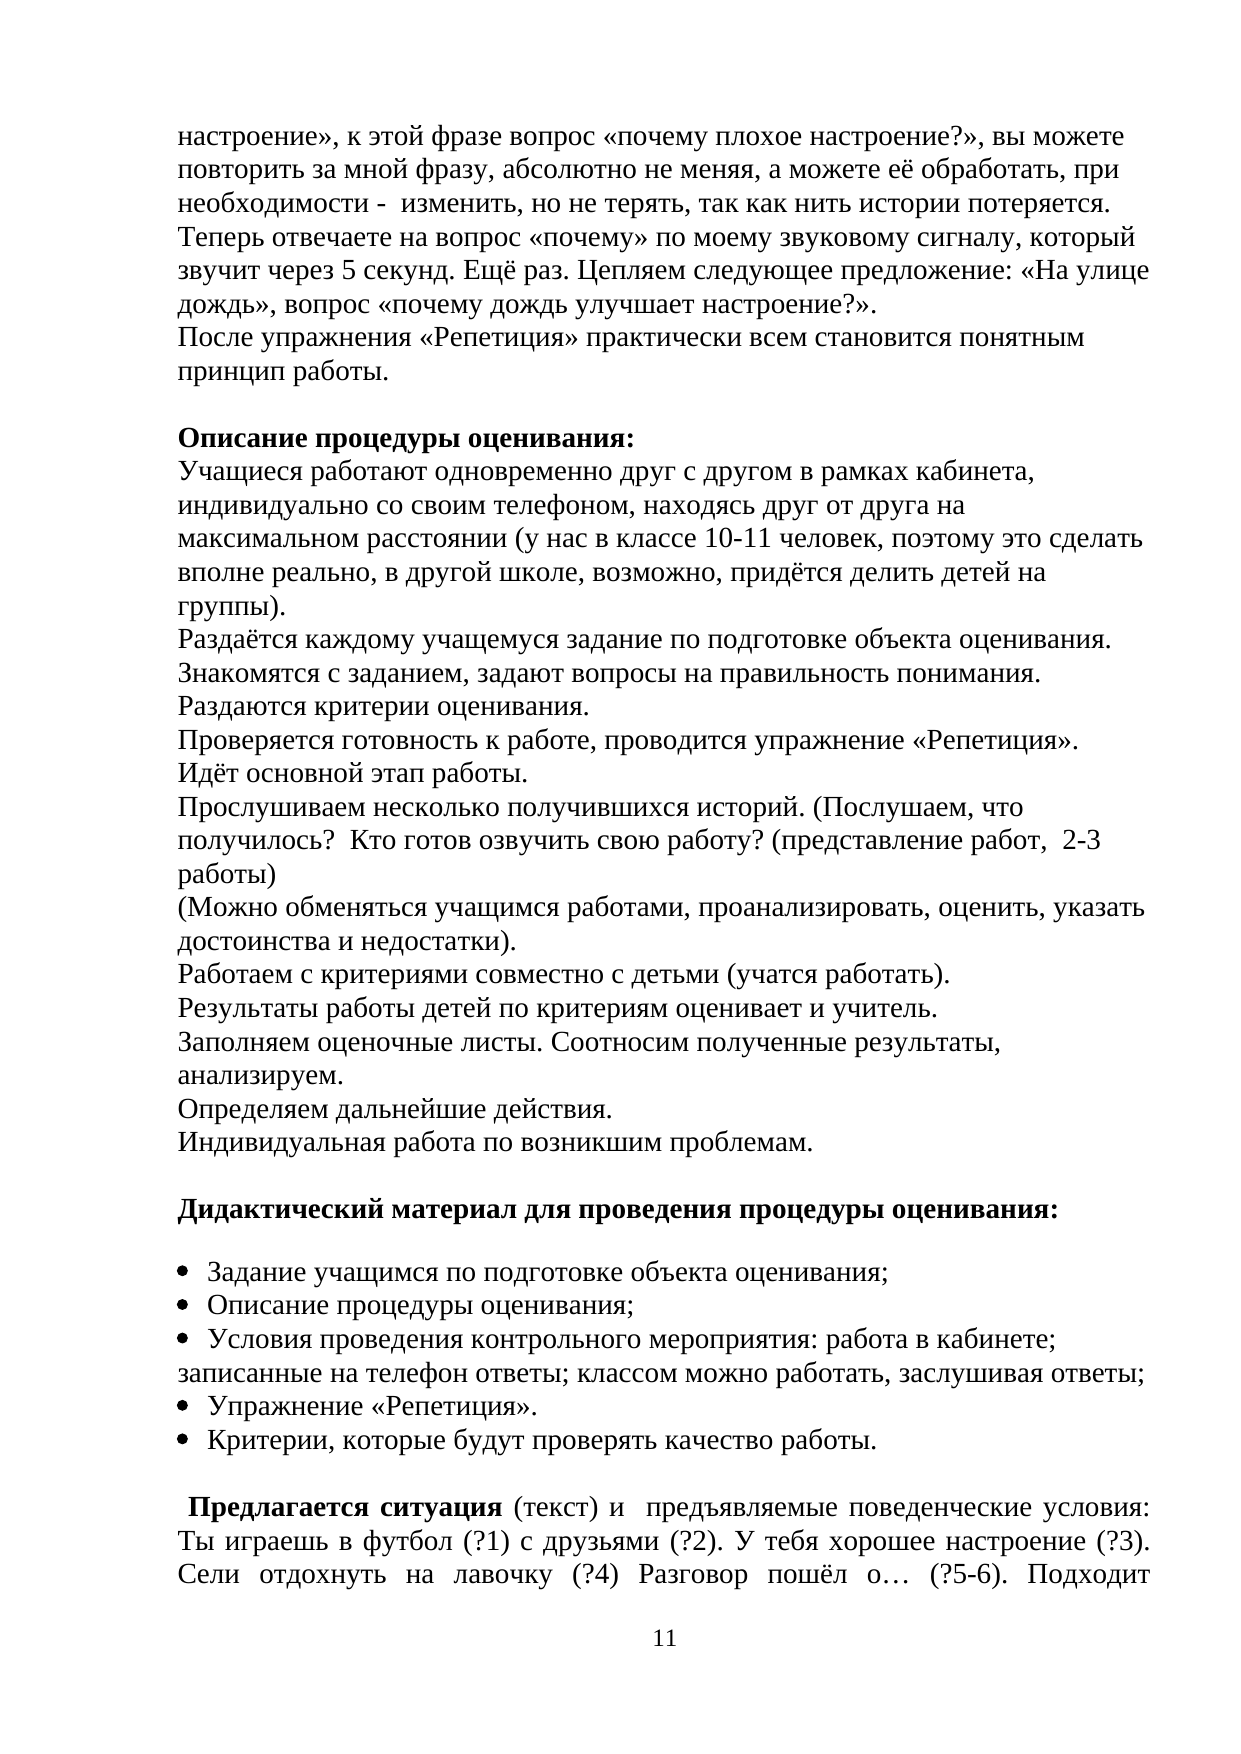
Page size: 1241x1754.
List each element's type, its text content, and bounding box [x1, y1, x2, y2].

list Условия проведения контрольного мероприятия: работа в кабинете; записанные на телефон ответы; классом можно работать, заслушивая ответы; [177, 1321, 1181, 1388]
text Раздаются критерии оценивания. [177, 688, 1152, 722]
text Проверяется готовность к работе, проводится упражнение «Репетиция». [177, 722, 1152, 755]
text Работаем с критериями совместно с детьми (учатся работать). [177, 957, 1152, 990]
text Учащиеся работают одновременно друг с другом в рамках кабинета, индивидуально со своим телефоном, находясь друг от друга на максимальном расстоянии (у нас в классе 10-11 человек, поэтому это сделать вполне реально, в другой школе, возможно, придётся делить детей на группы). [177, 453, 1152, 621]
list Упражнение «Репетиция». [177, 1388, 1181, 1422]
list Задание учащимся по подготовке объекта оценивания; [177, 1254, 1181, 1287]
list Описание процедуры оценивания; [177, 1287, 1181, 1321]
text Идёт основной этап работы. [177, 755, 1152, 789]
text Раздаётся каждому учащемуся задание по подготовке объекта оценивания. Знакомятся с заданием, задают вопросы на правильность понимания. [177, 621, 1152, 688]
text Определяем дальнейшие действия. [177, 1091, 1152, 1124]
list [177, 118, 1181, 319]
list Дидактический материал для проведения процедуры оценивания: [177, 1191, 1181, 1225]
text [177, 1489, 1152, 1590]
text Индивидуальная работа по возникшим проблемам. [177, 1124, 1152, 1158]
text Заполняем оценочные листы. Соотносим полученные результаты, анализируем. [177, 1024, 1152, 1091]
text Описание процедуры оценивания: [177, 420, 1152, 453]
text (Можно обменяться учащимся работами, проанализировать, оценить, указать достоинства и недостатки). [177, 889, 1152, 957]
list После упражнения «Репетиция» практически всем становится понятным принцип работы. [177, 319, 1181, 386]
text Результаты работы детей по критериям оценивает и учитель. [177, 990, 1152, 1024]
text Прослушиваем несколько получившихся историй. (Послушаем, что получилось? Кто готов озвучить свою работу? (представление работ, 2-3 работы) [177, 789, 1152, 889]
list Критерии, которые будут проверять качество работы. [177, 1422, 1181, 1456]
